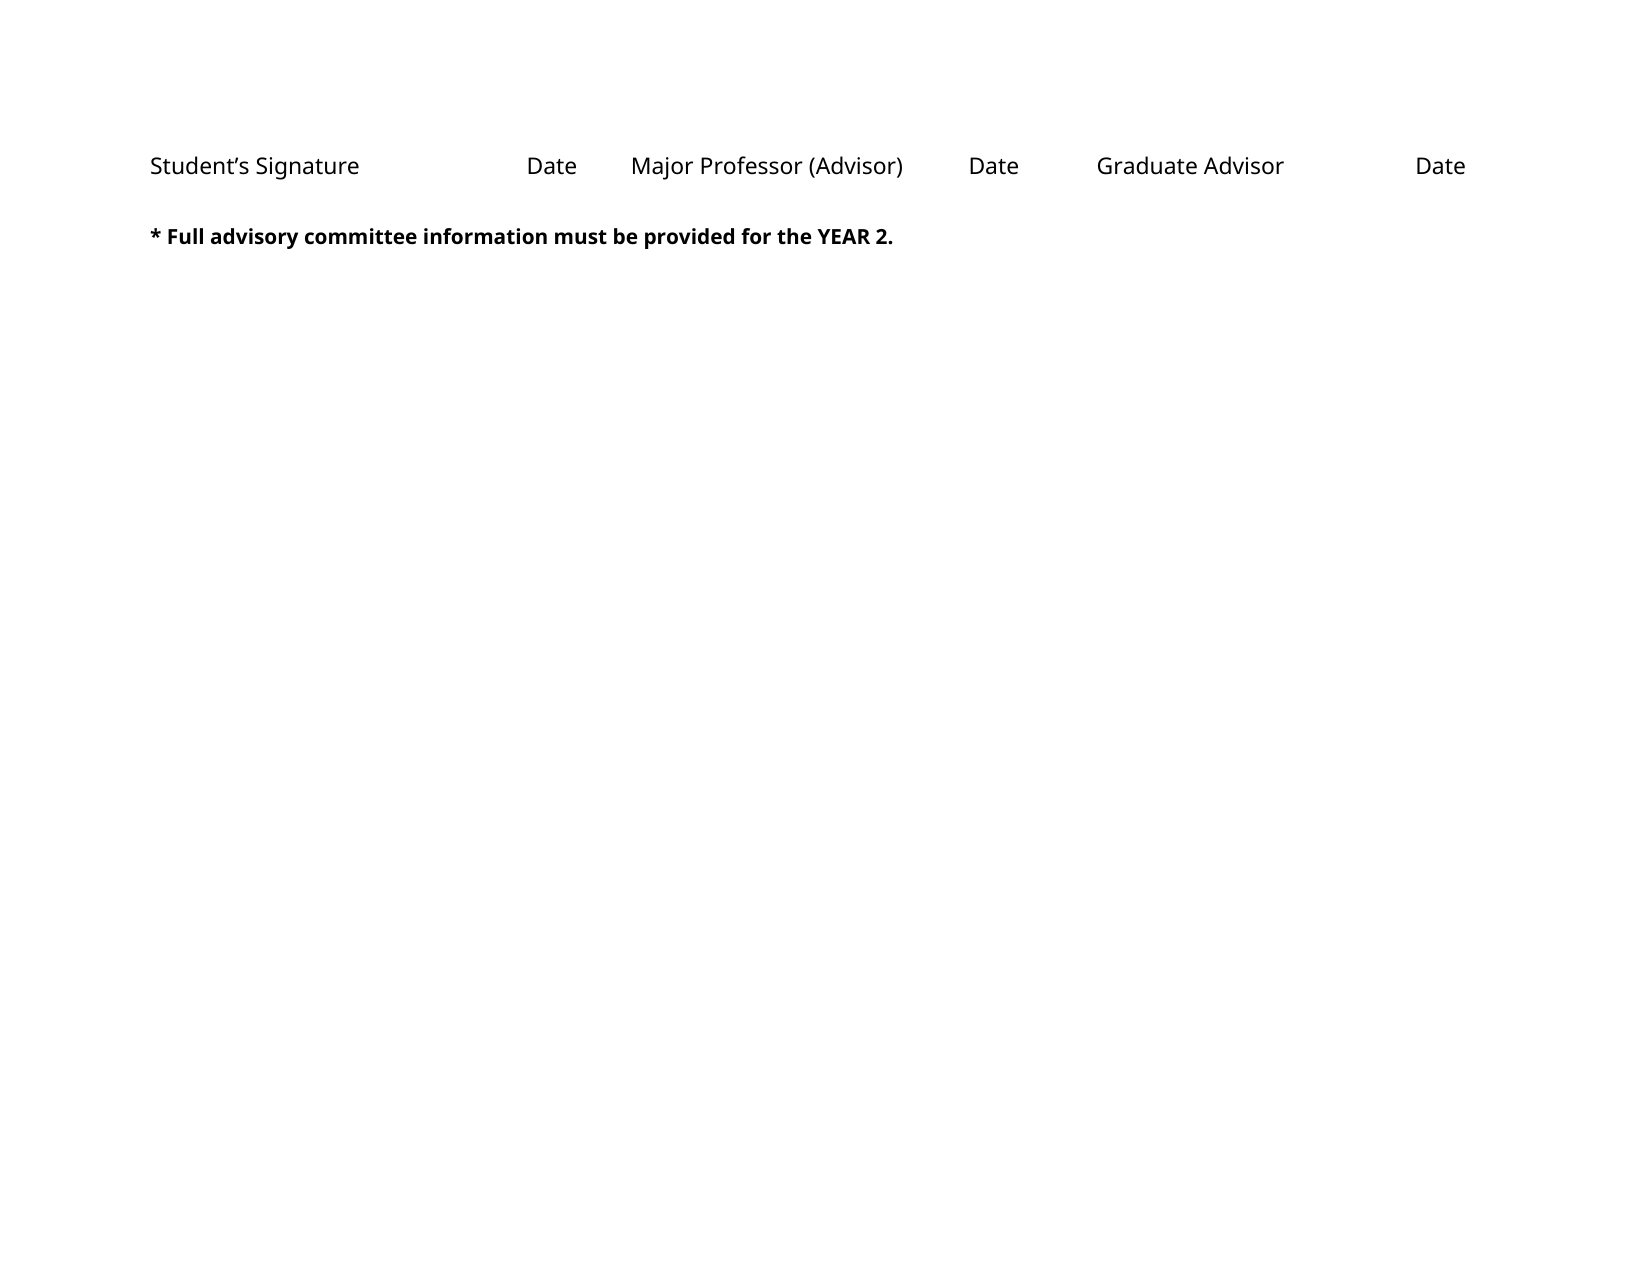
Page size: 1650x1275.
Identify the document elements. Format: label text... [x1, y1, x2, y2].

text * Full advisory committee information must be provided for the YEAR 2. [150, 222, 1500, 250]
text Student’s Signature Date Major Professor (Advisor) Date Graduate Advisor Date [150, 150, 1500, 181]
